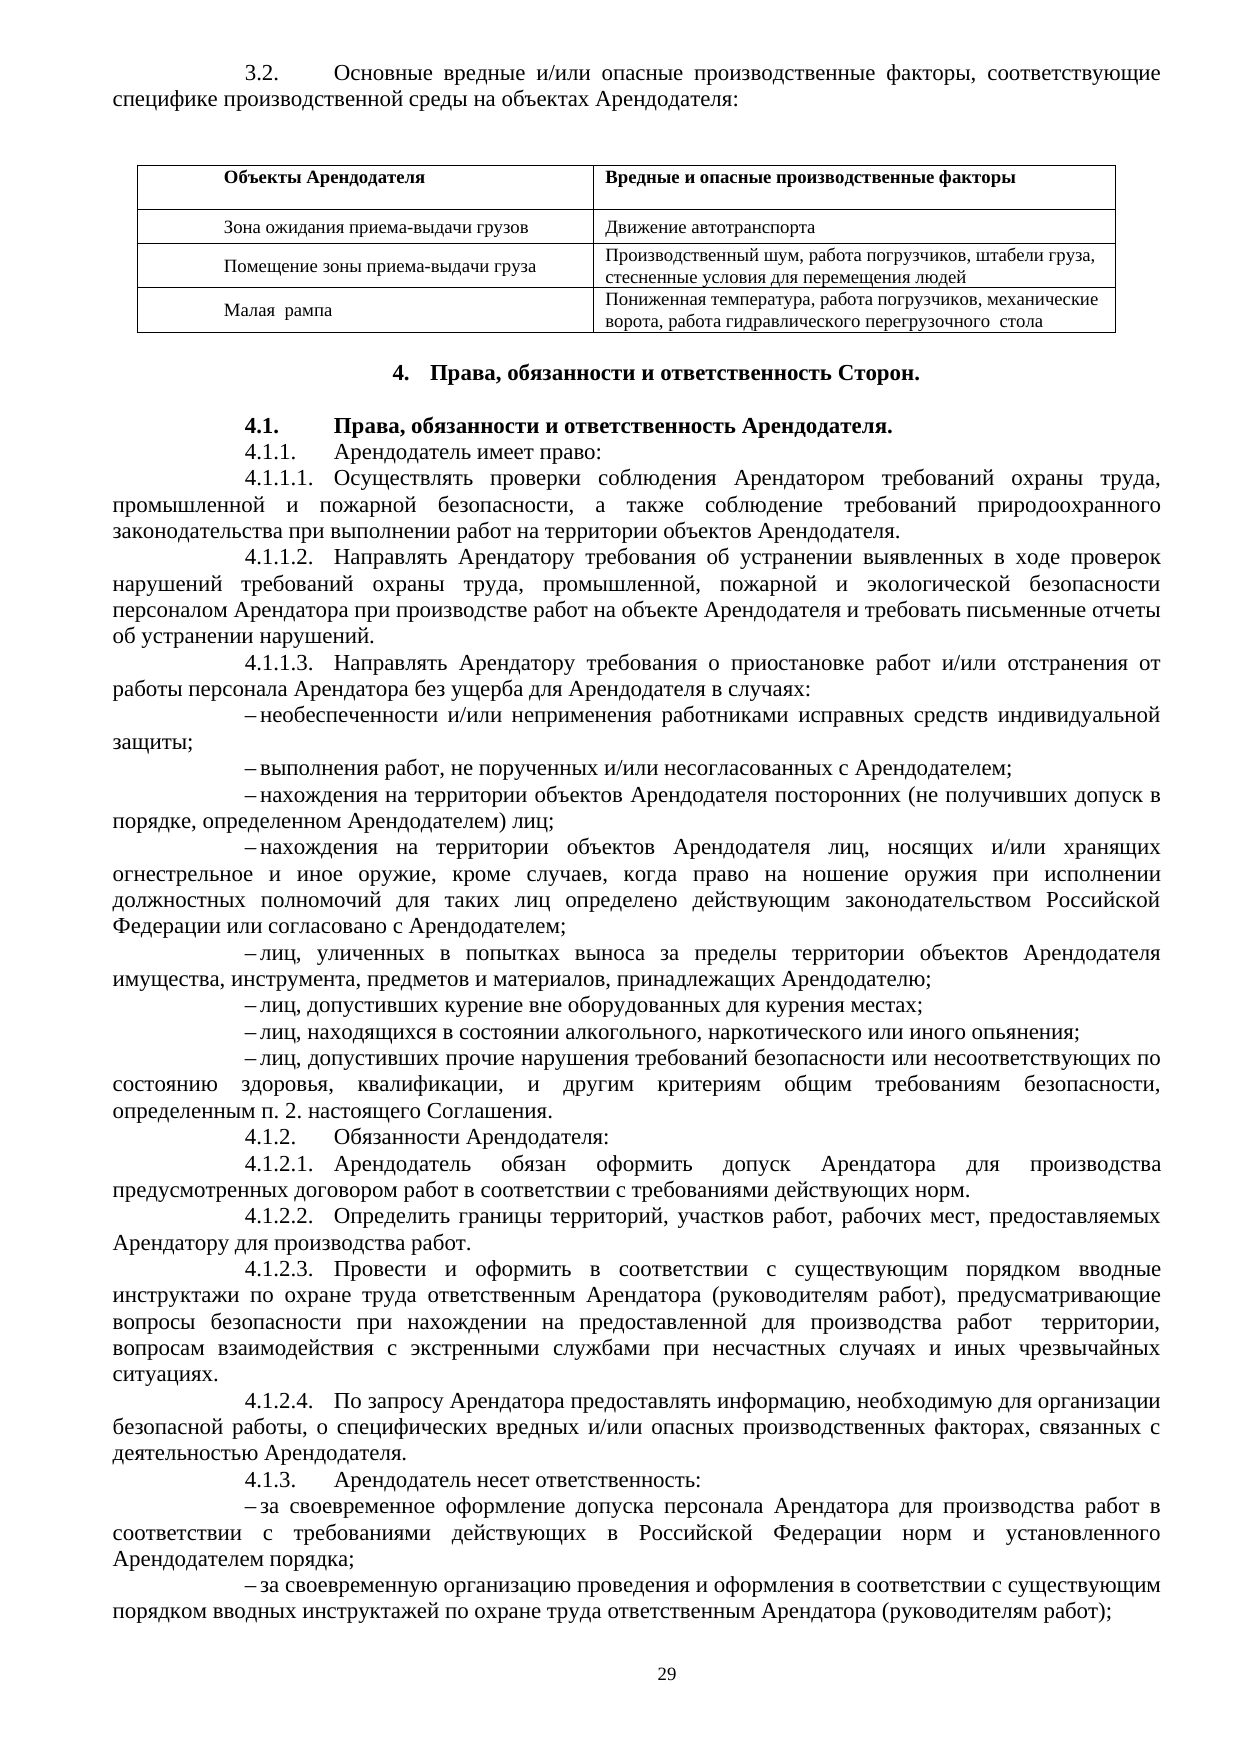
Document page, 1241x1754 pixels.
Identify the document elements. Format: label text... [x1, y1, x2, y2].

text 4.1. Права, обязанности и ответственность Арендодателя. [112, 412, 1162, 438]
table_cell Движение автотранспорта [594, 210, 1115, 243]
text – лиц, уличенных в попытках выноса за пределы территории объектов Арендодателя имущества, инструмента, предметов и материалов, принадлежащих Арендодателю; [112, 939, 1162, 991]
text 4.1.2.3. Провести и оформить в соответствии с существующим порядком вводные инструктажи по охране труда ответственным Арендатора (руководителям работ), предусматривающие вопросы безопасности при нахождении на предоставленной для производства работ территории, вопросам взаимодействия с экстренными службами при несчастных случаях и иных чрезвычайных ситуациях. [112, 1255, 1162, 1387]
text 4.1.2.2. Определить границы территорий, участков работ, рабочих мест, предоставляемых Арендатору для производства работ. [112, 1202, 1162, 1255]
text 4.1.1. Арендодатель имеет право: [112, 438, 1162, 464]
text – лиц, допустивших курение вне оборудованных для курения местах; [112, 991, 1162, 1018]
text 4.1.1.1. Осуществлять проверки соблюдения Арендатором требований охраны труда, промышленной и пожарной безопасности, а также соблюдение требований природоохранного законодательства при выполнении работ на территории объектов Арендодателя. [112, 464, 1162, 543]
text – нахождения на территории объектов Арендодателя лиц, носящих и/или хранящих огнестрельное и иное оружие, кроме случаев, когда право на ношение оружия при исполнении должностных полномочий для таких лиц определено действующим законодательством Российской Федерации или согласовано с Арендодателем; [112, 833, 1162, 939]
table_header Объекты Арендодателя [138, 166, 593, 209]
text – лиц, находящихся в состоянии алкогольного, наркотического или иного опьянения; [112, 1018, 1162, 1044]
text – необеспеченности и/или неприменения работниками исправных средств индивидуальной защиты; [112, 702, 1162, 754]
list Права, обязанности и ответственность Сторон. [150, 359, 1162, 385]
table_cell Производственный шум, работа погрузчиков, штабели груза, стесненные условия для перемещения людей [594, 244, 1115, 287]
text 4.1.1.2. Направлять Арендатору требования об устранении выявленных в ходе проверок нарушений требований охраны труда, промышленной, пожарной и экологической безопасности персоналом Арендатора при производстве работ на объекте Арендодателя и требовать письменные отчеты об устранении нарушений. [112, 543, 1162, 649]
text – нахождения на территории объектов Арендодателя посторонних (не получивших допуск в порядке, определенном Арендодателем) лиц; [112, 781, 1162, 833]
text 3.2. Основные вредные и/или опасные производственные факторы, соответствующие специфике производственной среды на объектах Арендодателя: [112, 59, 1162, 112]
text 4.1.1.3. Направлять Арендатору требования о приостановке работ и/или отстранения от работы персонала Арендатора без ущерба для Арендодателя в случаях: [112, 649, 1162, 702]
text – за своевременное оформление допуска персонала Арендатора для производства работ в соответствии с требованиями действующих в Российской Федерации норм и установленного Арендодателем порядка; [112, 1492, 1162, 1571]
text 4.1.2.1. Арендодатель обязан оформить допуск Арендатора для производства предусмотренных договором работ в соответствии с требованиями действующих норм. [112, 1149, 1162, 1202]
table_cell Зона ожидания приема-выдачи грузов [138, 210, 593, 243]
table_cell Пониженная температура, работа погрузчиков, механические ворота, работа гидравлического перегрузочного стола [594, 288, 1115, 332]
text – лиц, допустивших прочие нарушения требований безопасности или несоответствующих по состоянию здоровья, квалификации, и другим критериям общим требованиям безопасности, определенным п. 2. настоящего Соглашения. [112, 1044, 1162, 1123]
text 4.1.3. Арендодатель несет ответственность: [112, 1466, 1162, 1492]
text – выполнения работ, не порученных и/или несогласованных с Арендодателем; [112, 754, 1162, 781]
table_cell Помещение зоны приема-выдачи груза [138, 244, 593, 287]
table_cell Малая рампа [138, 288, 593, 332]
text 4.1.2.4. По запросу Арендатора предоставлять информацию, необходимую для организации безопасной работы, о специфических вредных и/или опасных производственных факторах, связанных с деятельностью Арендодателя. [112, 1387, 1162, 1466]
table_header Вредные и опасные производственные факторы [594, 166, 1115, 209]
text 4.1.2. Обязанности Арендодателя: [112, 1123, 1162, 1149]
text – за своевременную организацию проведения и оформления в соответствии с существующим порядком вводных инструктажей по охране труда ответственным Арендатора (руководителям работ); [112, 1571, 1162, 1624]
